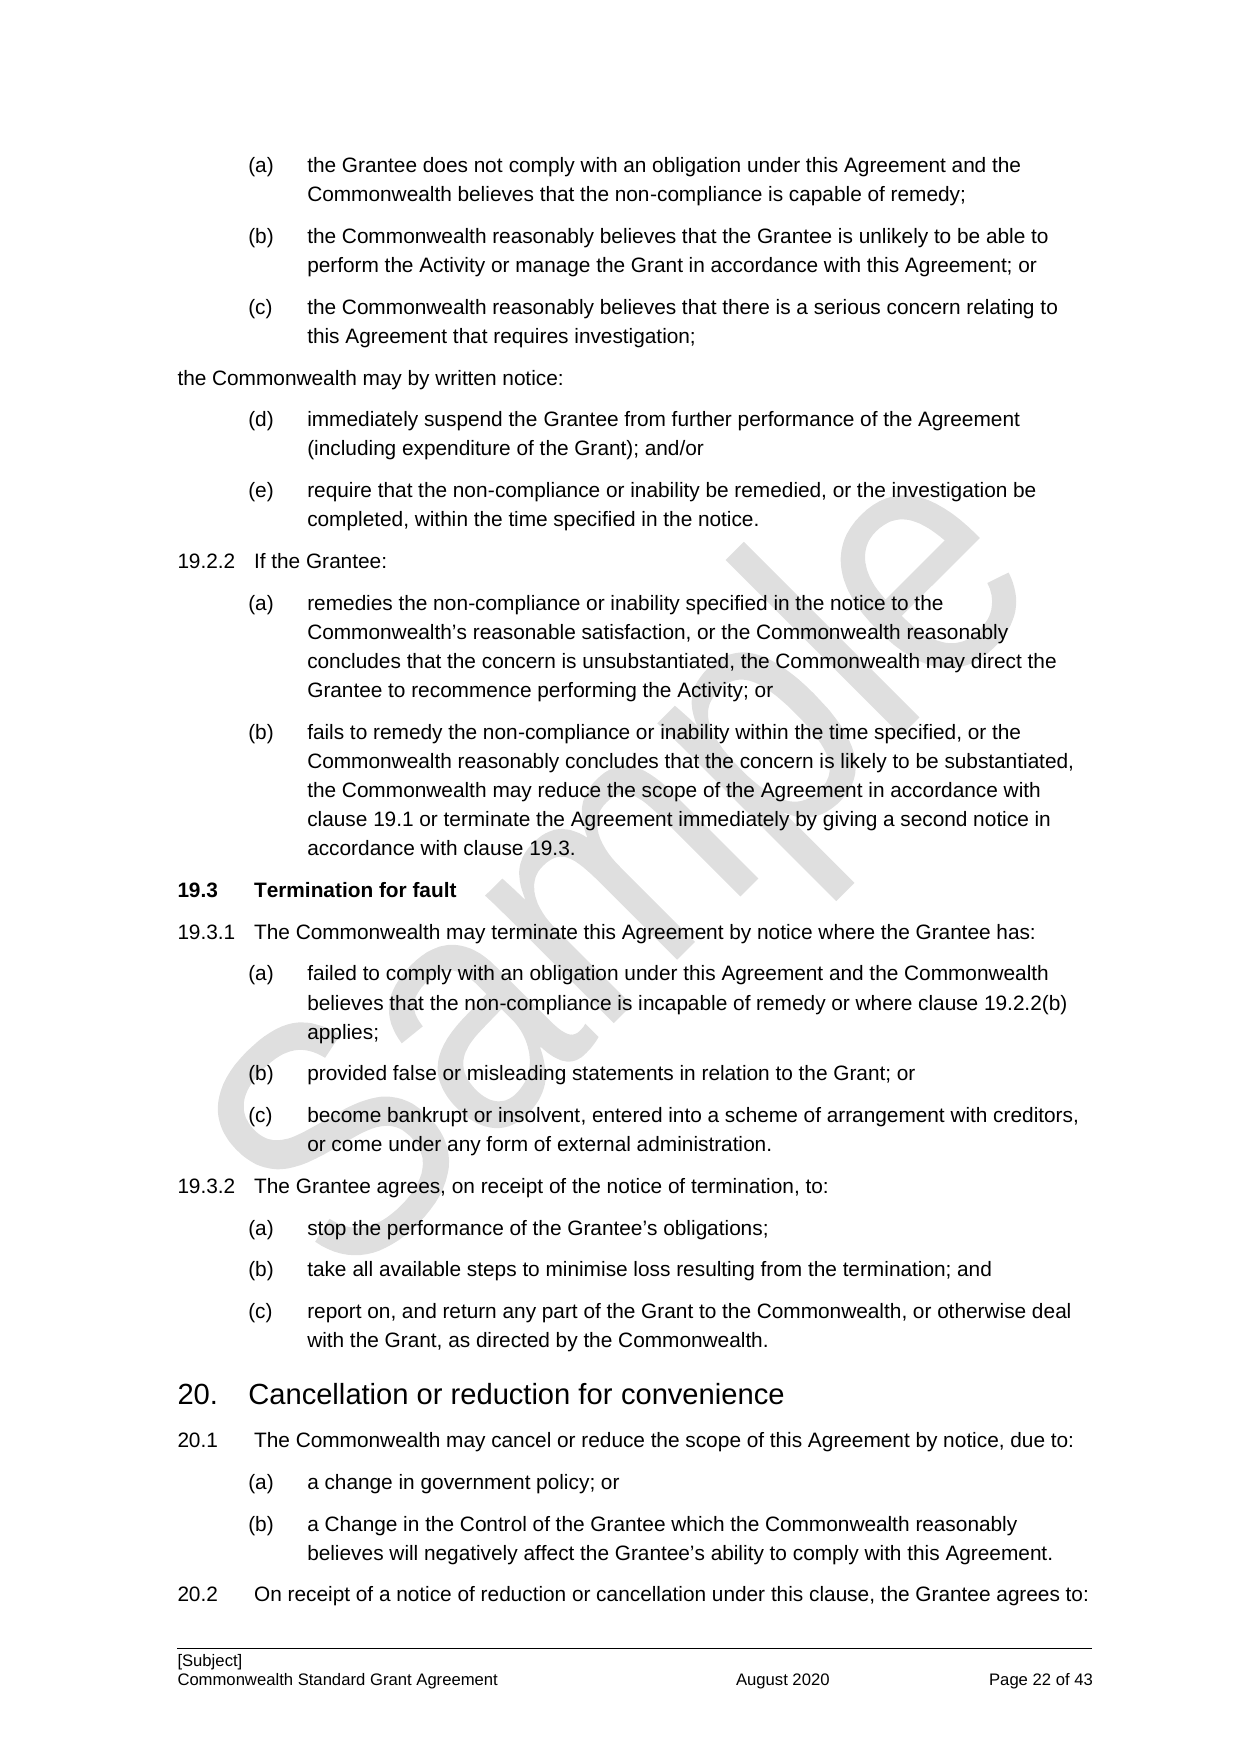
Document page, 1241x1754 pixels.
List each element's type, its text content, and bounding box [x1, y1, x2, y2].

text 19.2.2 If the Grantee: [177, 543, 1092, 573]
text 19.3.2 The Grantee agrees, on receipt of the notice of termination, to: [177, 1168, 1092, 1198]
text (c) report on, and return any part of the Grant to the Commonwealth, or otherwise deal with the Grant, as directed by the Commonwealth. [248, 1293, 1092, 1352]
text (b) a Change in the Control of the Grantee which the Commonwealth reasonably believes will negatively affect the Grantee’s ability to comply with this Agreement. [248, 1506, 1092, 1564]
text (a) a change in government policy; or [248, 1464, 1092, 1494]
text 19.3 Termination for fault [177, 873, 1092, 902]
text (e) require that the non‐compliance or inability be remedied, or the investigation be completed, within the time specified in the notice. [248, 473, 1092, 531]
text (a) remedies the non‐compliance or inability specified in the notice to the Commonwealth’s reasonable satisfaction, or the Commonwealth reasonably concludes that the concern is unsubstantiated, the Commonwealth may direct the Grantee to recommence performing the Activity; or [248, 585, 1092, 702]
text 19.3.1 The Commonwealth may terminate this Agreement by notice where the Grantee has: [177, 914, 1092, 943]
text (c) become bankrupt or insolvent, entered into a scheme of arrangement with creditors, or come under any form of external administration. [248, 1098, 1092, 1156]
text (b) the Commonwealth reasonably believes that the Grantee is unlikely to be able to perform the Activity or manage the Grant in accordance with this Agreement; or [248, 218, 1092, 277]
text (b) take all available steps to minimise loss resulting from the termination; and [248, 1252, 1092, 1281]
text (a) stop the performance of the Grantee’s obligations; [248, 1210, 1092, 1239]
text (a) failed to comply with an obligation under this Agreement and the Commonwealth believes that the non‐compliance is incapable of remedy or where clause 19.2.2(b) applies; [248, 956, 1092, 1043]
text 20.2 On receipt of a notice of reduction or cancellation under this clause, the Grantee agrees to: [177, 1577, 1092, 1606]
text (b) provided false or misleading statements in relation to the Grant; or [248, 1056, 1092, 1085]
subtitle Cancellation or reduction for convenience [177, 1377, 1092, 1410]
text (b) fails to remedy the non‐compliance or inability within the time specified, or the Commonwealth reasonably concludes that the concern is likely to be substantiated, the Commonwealth may reduce the scope of the Agreement in accordance with clause 19.1 or terminate the Agreement immediately by giving a second notice in accordance with clause 19.3. [248, 714, 1092, 860]
text (a) the Grantee does not comply with an obligation under this Agreement and the Commonwealth believes that the non‐compliance is capable of remedy; [248, 148, 1092, 206]
text (c) the Commonwealth reasonably believes that there is a serious concern relating to this Agreement that requires investigation; [248, 289, 1092, 348]
text (d) immediately suspend the Grantee from further performance of the Agreement (including expenditure of the Grant); and/or [248, 402, 1092, 460]
text the Commonwealth may by written notice: [177, 360, 1092, 389]
text 20.1 The Commonwealth may cancel or reduce the scope of this Agreement by notice, due to: [177, 1423, 1092, 1452]
